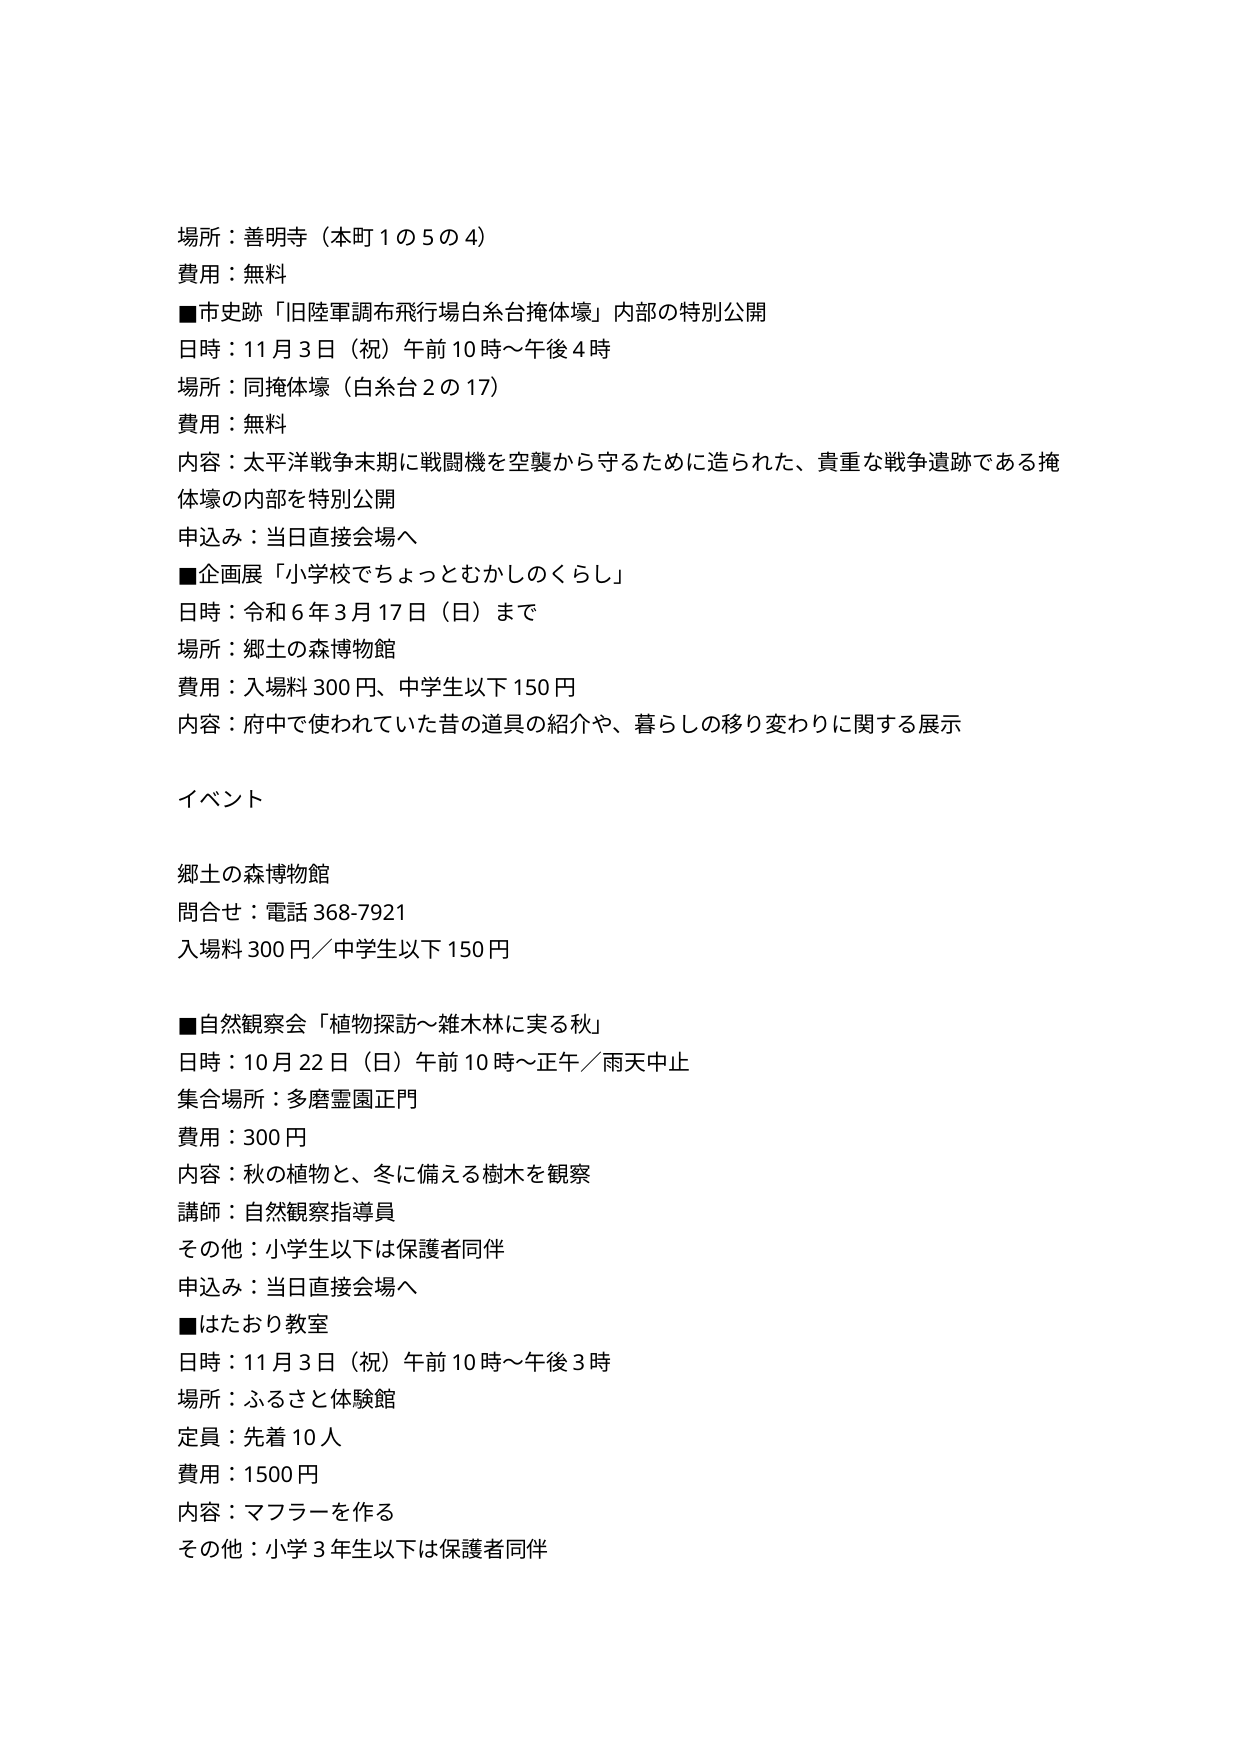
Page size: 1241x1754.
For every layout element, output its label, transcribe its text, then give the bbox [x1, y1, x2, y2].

text 申込み：当日直接会場へ [177, 1267, 1063, 1304]
text 日時：11月3日（祝）午前10時～午後4時 [177, 329, 1063, 367]
text ■企画展「小学校でちょっとむかしのくらし」 [177, 554, 1063, 592]
text 郷土の森博物館 [177, 854, 1063, 892]
text 場所：ふるさと体験館 [177, 1379, 1063, 1417]
text 入場料300円／中学生以下150円 [177, 929, 1063, 967]
text 費用：入場料300円、中学生以下150円 [177, 667, 1063, 704]
text 内容：太平洋戦争末期に戦闘機を空襲から守るために造られた、貴重な戦争遺跡である掩体壕の内部を特別公開 [177, 442, 1063, 517]
text 集合場所：多磨霊園正門 [177, 1079, 1063, 1117]
text その他：小学生以下は保護者同伴 [177, 1229, 1063, 1267]
text 日時：令和6年3月17日（日）まで [177, 592, 1063, 629]
text 費用：300円 [177, 1117, 1063, 1154]
text 場所：郷土の森博物館 [177, 629, 1063, 667]
text 場所：善明寺（本町1の5の4） [177, 217, 1063, 254]
text 申込み：当日直接会場へ [177, 517, 1063, 554]
text ■はたおり教室 [177, 1304, 1063, 1342]
text 定員：先着10人 [177, 1417, 1063, 1454]
text 内容：マフラーを作る [177, 1492, 1063, 1529]
text ■市史跡「旧陸軍調布飛行場白糸台掩体壕」内部の特別公開 [177, 292, 1063, 329]
text 内容：秋の植物と、冬に備える樹木を観察 [177, 1154, 1063, 1192]
text 日時：10月22日（日）午前10時～正午／雨天中止 [177, 1042, 1063, 1079]
text 日時：11月3日（祝）午前10時～午後3時 [177, 1342, 1063, 1379]
text 内容：府中で使われていた昔の道具の紹介や、暮らしの移り変わりに関する展示 [177, 704, 1063, 742]
text 費用：1500円 [177, 1454, 1063, 1492]
text ■自然観察会「植物探訪～雑木林に実る秋」 [177, 1004, 1063, 1042]
text 問合せ：電話368-7921 [177, 892, 1063, 929]
text 費用：無料 [177, 254, 1063, 292]
text その他：小学3年生以下は保護者同伴 [177, 1529, 1063, 1567]
text 講師：自然観察指導員 [177, 1192, 1063, 1229]
text 費用：無料 [177, 404, 1063, 442]
text イベント [177, 779, 1063, 817]
text 場所：同掩体壕（白糸台2の17） [177, 367, 1063, 404]
